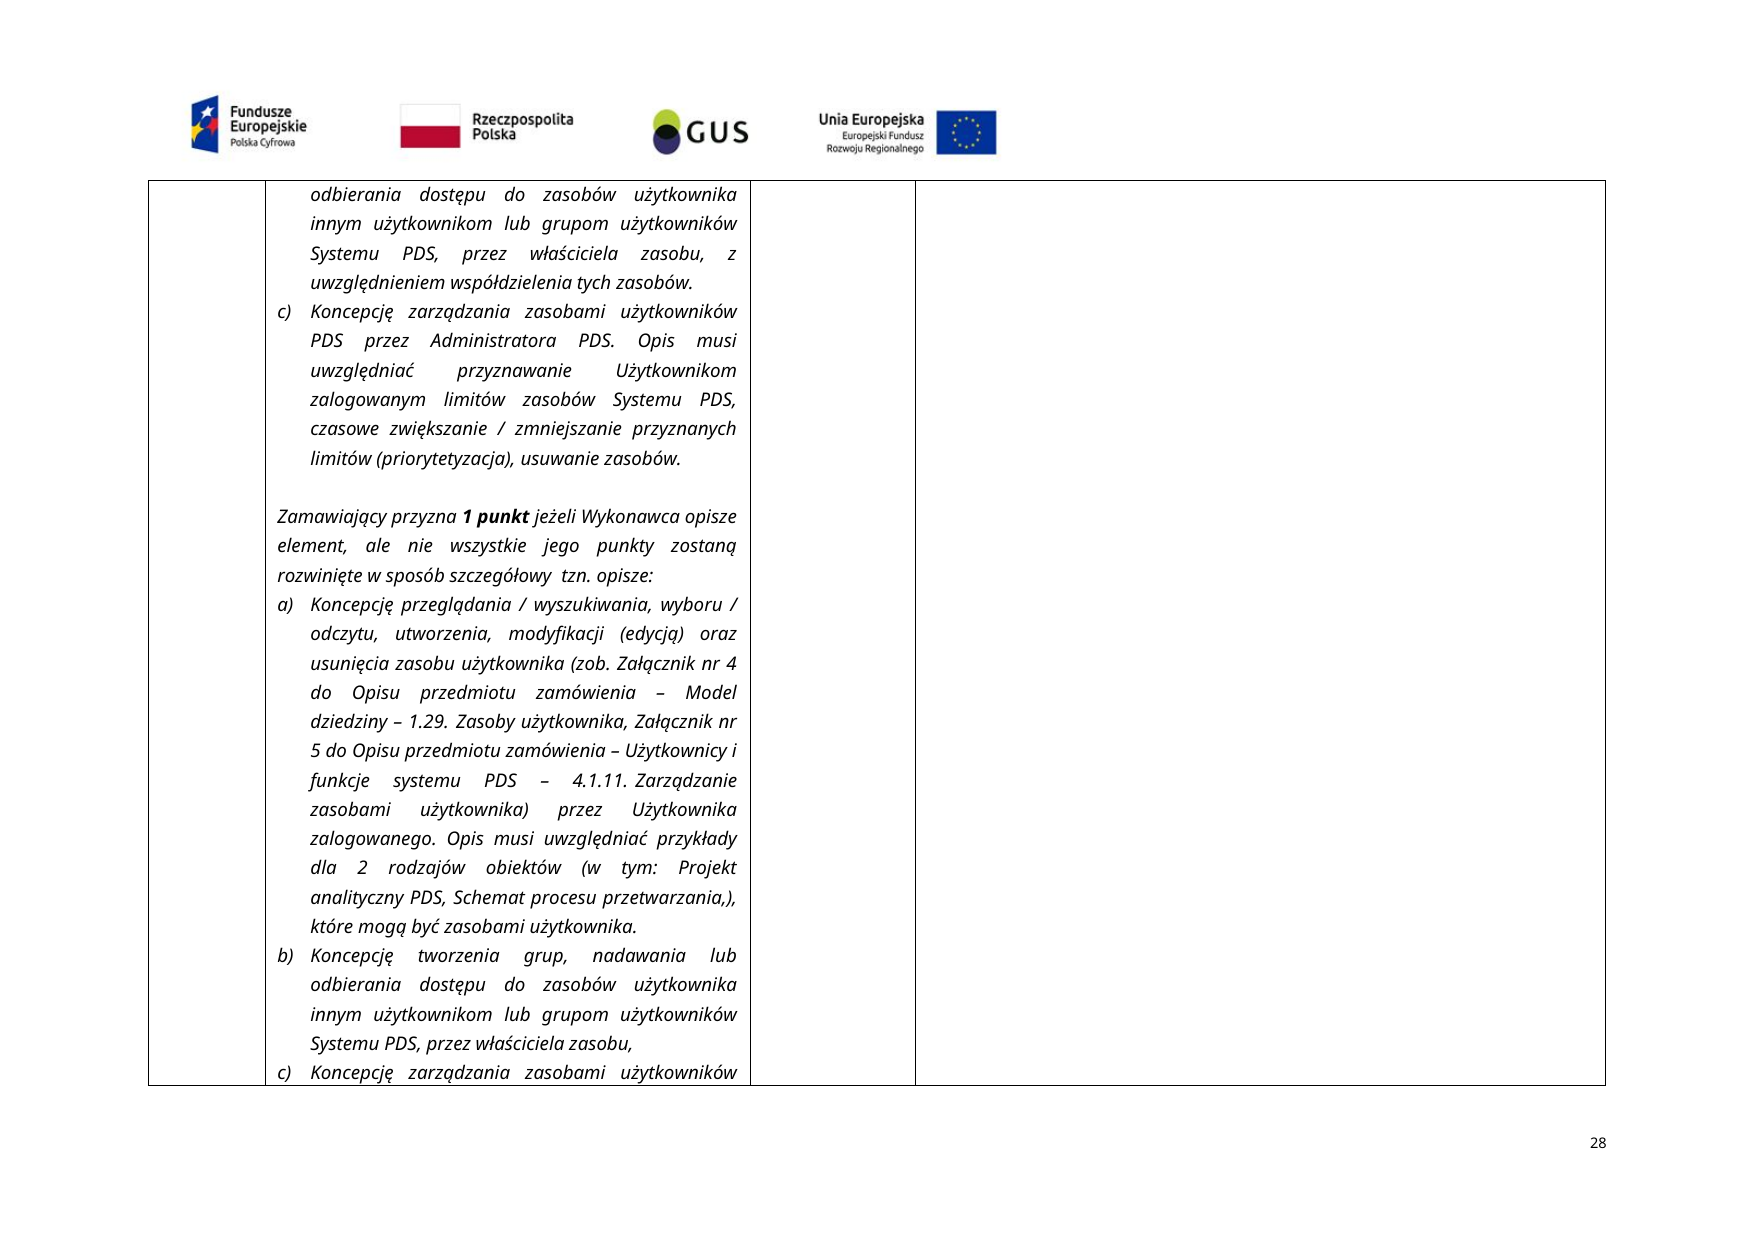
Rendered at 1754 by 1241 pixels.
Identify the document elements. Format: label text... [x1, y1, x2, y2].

table_cell 6 [149, 181, 265, 1085]
table_cell [916, 181, 1605, 1085]
table_cell [751, 181, 915, 1085]
picture [147, 73, 1040, 180]
